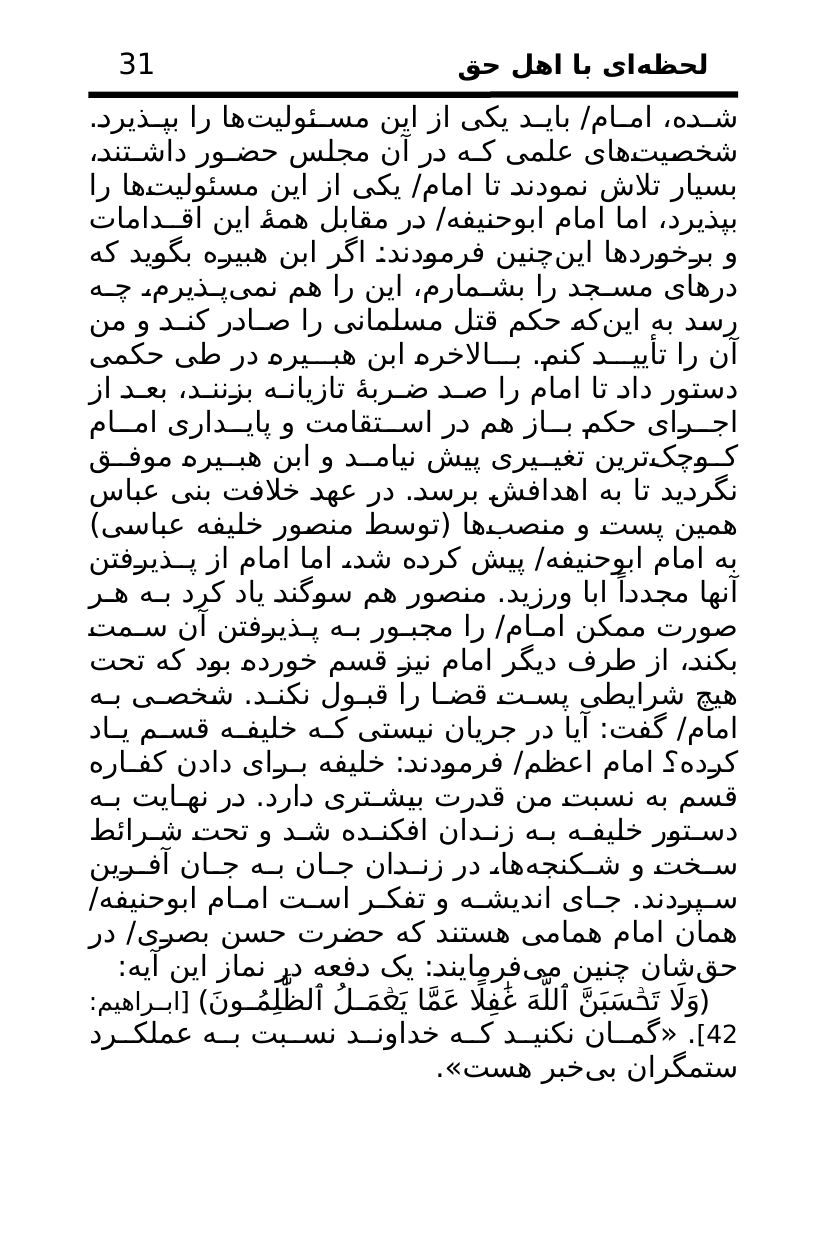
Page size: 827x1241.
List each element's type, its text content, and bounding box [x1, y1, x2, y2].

text ﴿وَلَا تَحۡسَبَنَّ ٱللَّهَ غَٰفِلًا عَمَّا يَعۡمَلُ ٱلظَّٰلِمُونَ﴾ [ابراهیم: 42]. «گمان نکنید که خداوند نسبت به عملکرد ستمگران بی‌خبر هست». [89, 983, 738, 1085]
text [89, 100, 738, 983]
